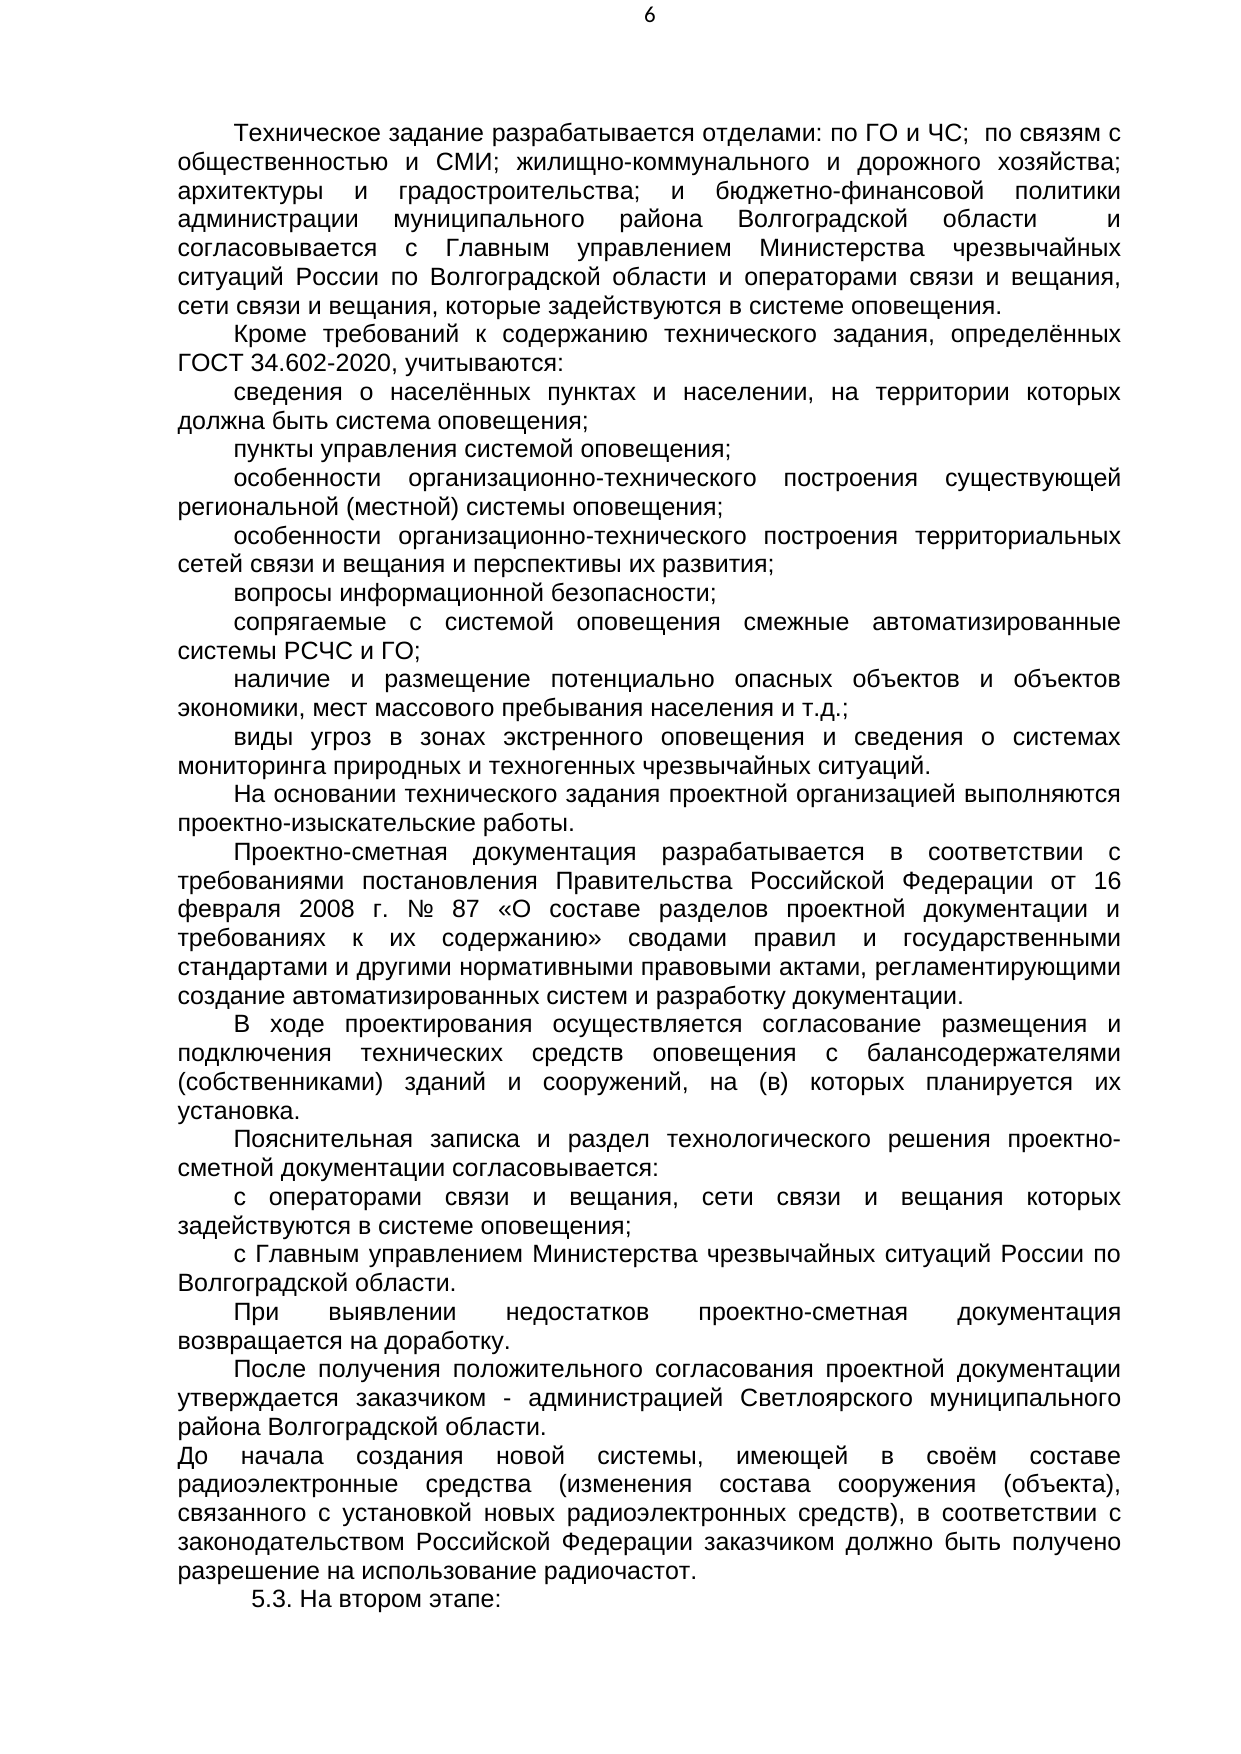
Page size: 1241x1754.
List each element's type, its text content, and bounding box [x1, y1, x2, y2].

text вопросы информационной безопасности; [177, 578, 1122, 607]
text Техническое задание разрабатывается отделами: по ГО и ЧС; по связям с общественностью и СМИ; жилищно-коммунального и дорожного хозяйства; архитектуры и градостроительства; и бюджетно-финансовой политики администрации муниципального района Волгоградской области и согласовывается с Главным управлением Министерства чрезвычайных ситуаций России по Волгоградской области и операторами связи и вещания, сети связи и вещания, которые задействуются в системе оповещения. [177, 118, 1122, 319]
text В ходе проектирования осуществляется согласование размещения и подключения технических средств оповещения с балансодержателями (собственниками) зданий и сооружений, на (в) которых планируется их установка. [177, 1009, 1122, 1124]
text наличие и размещение потенциально опасных объектов и объектов экономики, мест массового пребывания населения и т.д.; [177, 664, 1122, 722]
text сведения о населённых пунктах и населении, на территории которых должна быть система оповещения; [177, 377, 1122, 434]
text После получения положительного согласования проектной документации утверждается заказчиком - администрацией Светлоярского муниципального района Волгоградской области. [177, 1354, 1122, 1441]
text виды угроз в зонах экстренного оповещения и сведения о системах мониторинга природных и техногенных чрезвычайных ситуаций. [177, 722, 1122, 779]
text При выявлении недостатков проектно-сметная документация возвращается на доработку. [177, 1297, 1122, 1354]
text с операторами связи и вещания, сети связи и вещания которых задействуются в системе оповещения; [177, 1182, 1122, 1239]
text пункты управления системой оповещения; [177, 434, 1122, 463]
text До начала создания новой системы, имеющей в своём составе радиоэлектронные средства (изменения состава сооружения (объекта), связанного с установкой новых радиоэлектронных средств), в соответствии с законодательством Российской Федерации заказчиком должно быть получено разрешение на использование радиочастот. [177, 1441, 1122, 1584]
text особенности организационно-технического построения существующей региональной (местной) системы оповещения; [177, 463, 1122, 521]
text На основании технического задания проектной организацией выполняются проектно-изыскательские работы. [177, 779, 1122, 837]
text с Главным управлением Министерства чрезвычайных ситуаций России по Волгоградской области. [177, 1239, 1122, 1297]
text Кроме требований к содержанию технического задания, определённых ГОСТ 34.602-2020, учитываются: [177, 319, 1122, 377]
text сопрягаемые с системой оповещения смежные автоматизированные системы РСЧС и ГО; [177, 607, 1122, 664]
text особенности организационно-технического построения территориальных сетей связи и вещания и перспективы их развития; [177, 521, 1122, 578]
text Пояснительная записка и раздел технологического решения проектно-сметной документации согласовывается: [177, 1124, 1122, 1182]
text 5.3. На втором этапе: [177, 1584, 1122, 1613]
text Проектно-сметная документация разрабатывается в соответствии с требованиями постановления Правительства Российской Федерации от 16 февраля 2008 г. № 87 «О составе разделов проектной документации и требованиях к их содержанию» сводами правил и государственными стандартами и другими нормативными правовыми актами, регламентирующими создание автоматизированных систем и разработку документации. [177, 837, 1122, 1009]
